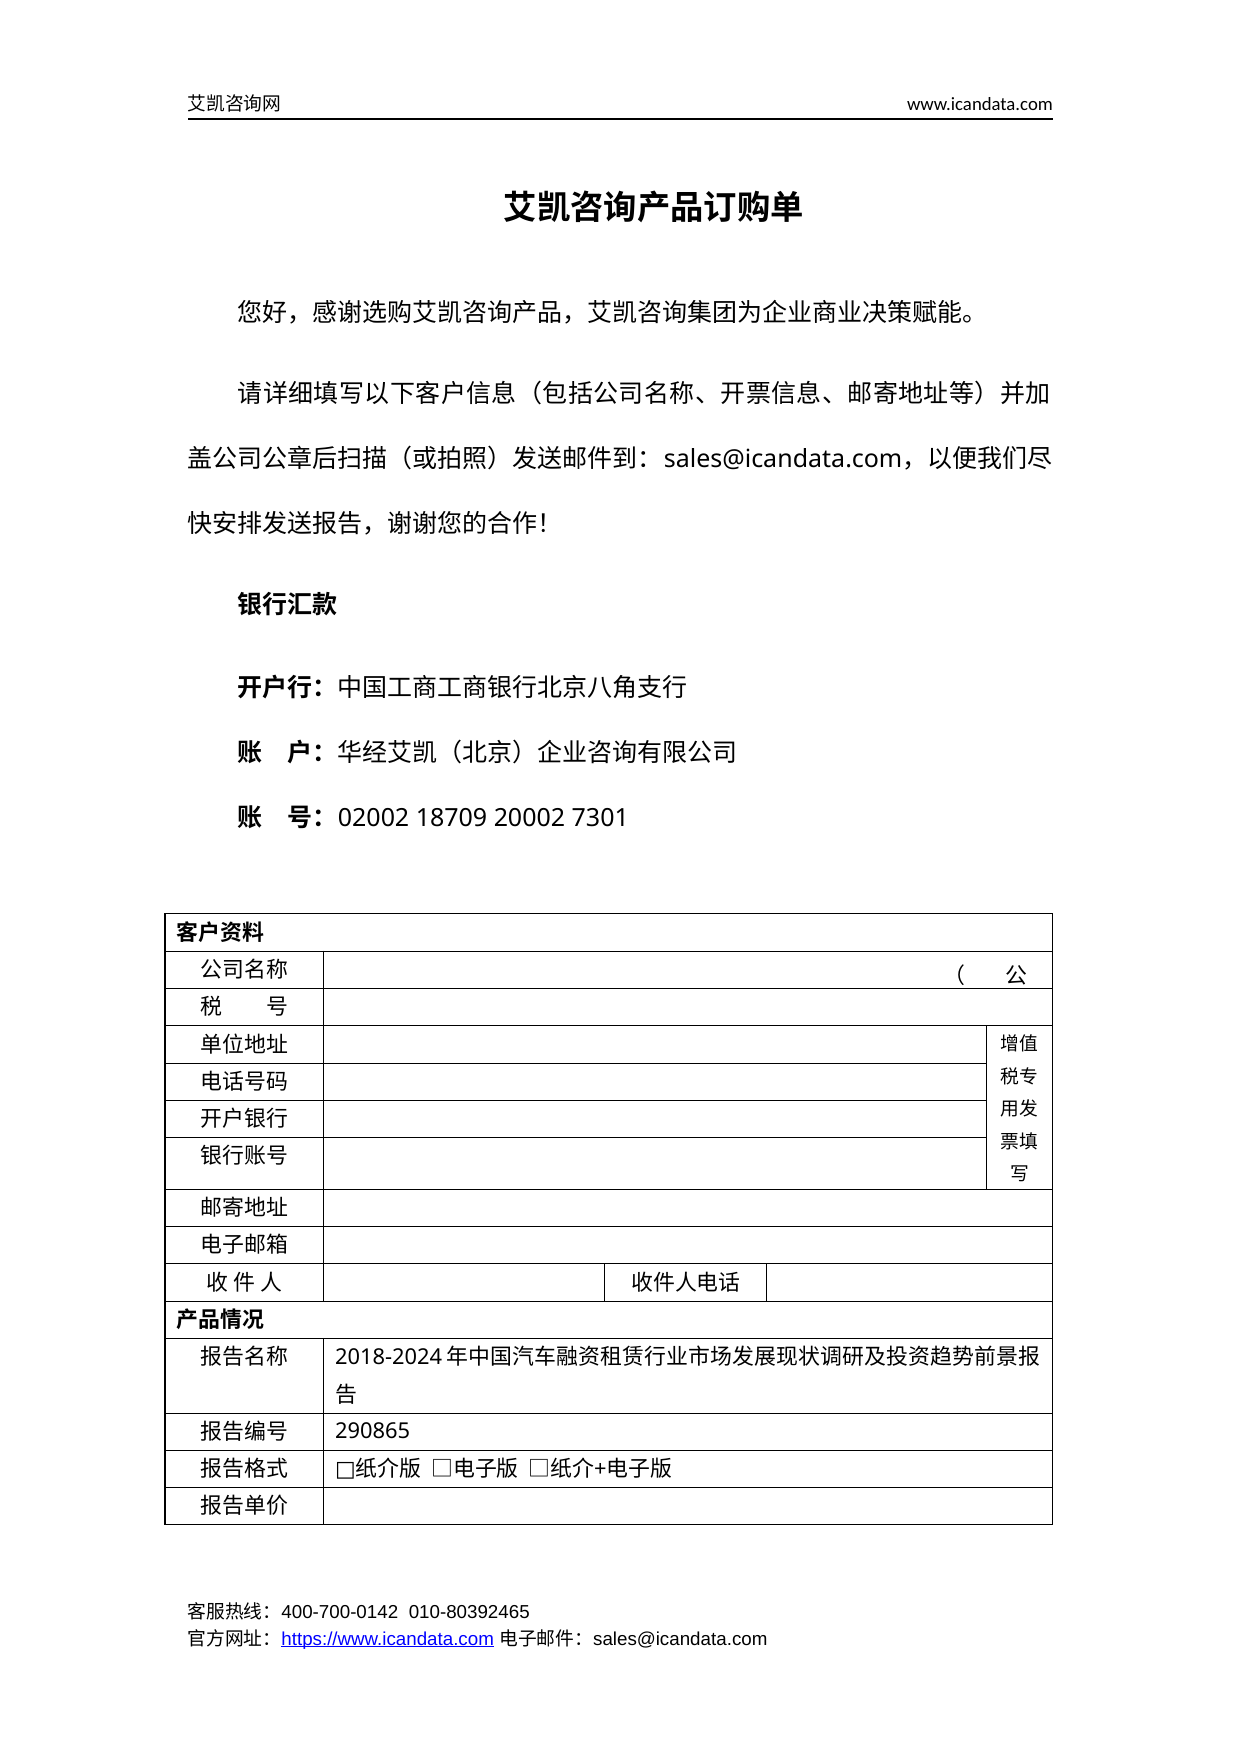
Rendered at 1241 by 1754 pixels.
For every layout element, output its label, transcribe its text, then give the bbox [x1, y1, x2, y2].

table_cell [324, 1264, 604, 1301]
table_cell 增值税专用发票填写 [987, 1026, 1052, 1189]
table_cell 银行账号 [166, 1138, 323, 1189]
table_cell 电子邮箱 [166, 1227, 323, 1263]
table_cell 邮寄地址 [166, 1190, 323, 1226]
text 艾凯咨询产品订购单 [187, 172, 1053, 237]
text 开户行：中国工商工商银行北京八角支行 [187, 653, 1053, 718]
table_cell 电话号码 [166, 1064, 323, 1100]
table_header 客户资料 [166, 914, 1052, 951]
table_cell [324, 1227, 1052, 1263]
table_cell 税 号 [166, 989, 323, 1025]
text 请详细填写以下客户信息（包括公司名称、开票信息、邮寄地址等）并加盖公司公章后扫描（或拍照）发送邮件到：sales@icandata.com，以便我们尽快安排发送报告，谢谢您的合作！ [187, 359, 1053, 554]
table_cell [324, 1138, 986, 1189]
table_cell [324, 1488, 1052, 1524]
table_cell □纸介版 □电子版 □纸介+电子版 [324, 1451, 1052, 1487]
text 账 户：华经艾凯（北京）企业咨询有限公司 [187, 718, 1053, 783]
table_cell 报告格式 [166, 1451, 323, 1487]
table_cell 报告名称 [166, 1339, 323, 1412]
table_cell 公司名称 [166, 952, 323, 988]
table_cell [324, 989, 1052, 1025]
table_cell [324, 1064, 986, 1100]
table_cell 单位地址 [166, 1026, 323, 1062]
table_cell 收 件 人 [166, 1264, 323, 1301]
table_cell [324, 1026, 986, 1062]
table_cell 开户银行 [166, 1101, 323, 1137]
table_cell 2018-2024年中国汽车融资租赁行业市场发展现状调研及投资趋势前景报告 [324, 1339, 1052, 1412]
table_cell 产品情况 [166, 1302, 1052, 1338]
table_cell 收件人电话 [605, 1264, 766, 1301]
table_cell 290865 [324, 1414, 1052, 1450]
table_cell [767, 1264, 1052, 1301]
table_cell [324, 1190, 1052, 1226]
text 您好，感谢选购艾凯咨询产品，艾凯咨询集团为企业商业决策赋能。 [187, 278, 1053, 343]
text 账 号：02002 18709 20002 7301 [187, 783, 1053, 848]
table_cell 报告编号 [166, 1414, 323, 1450]
text 银行汇款 [187, 570, 1053, 635]
table_cell 报告单价 [166, 1488, 323, 1524]
table_cell [324, 952, 1052, 988]
table_cell [324, 1101, 986, 1137]
